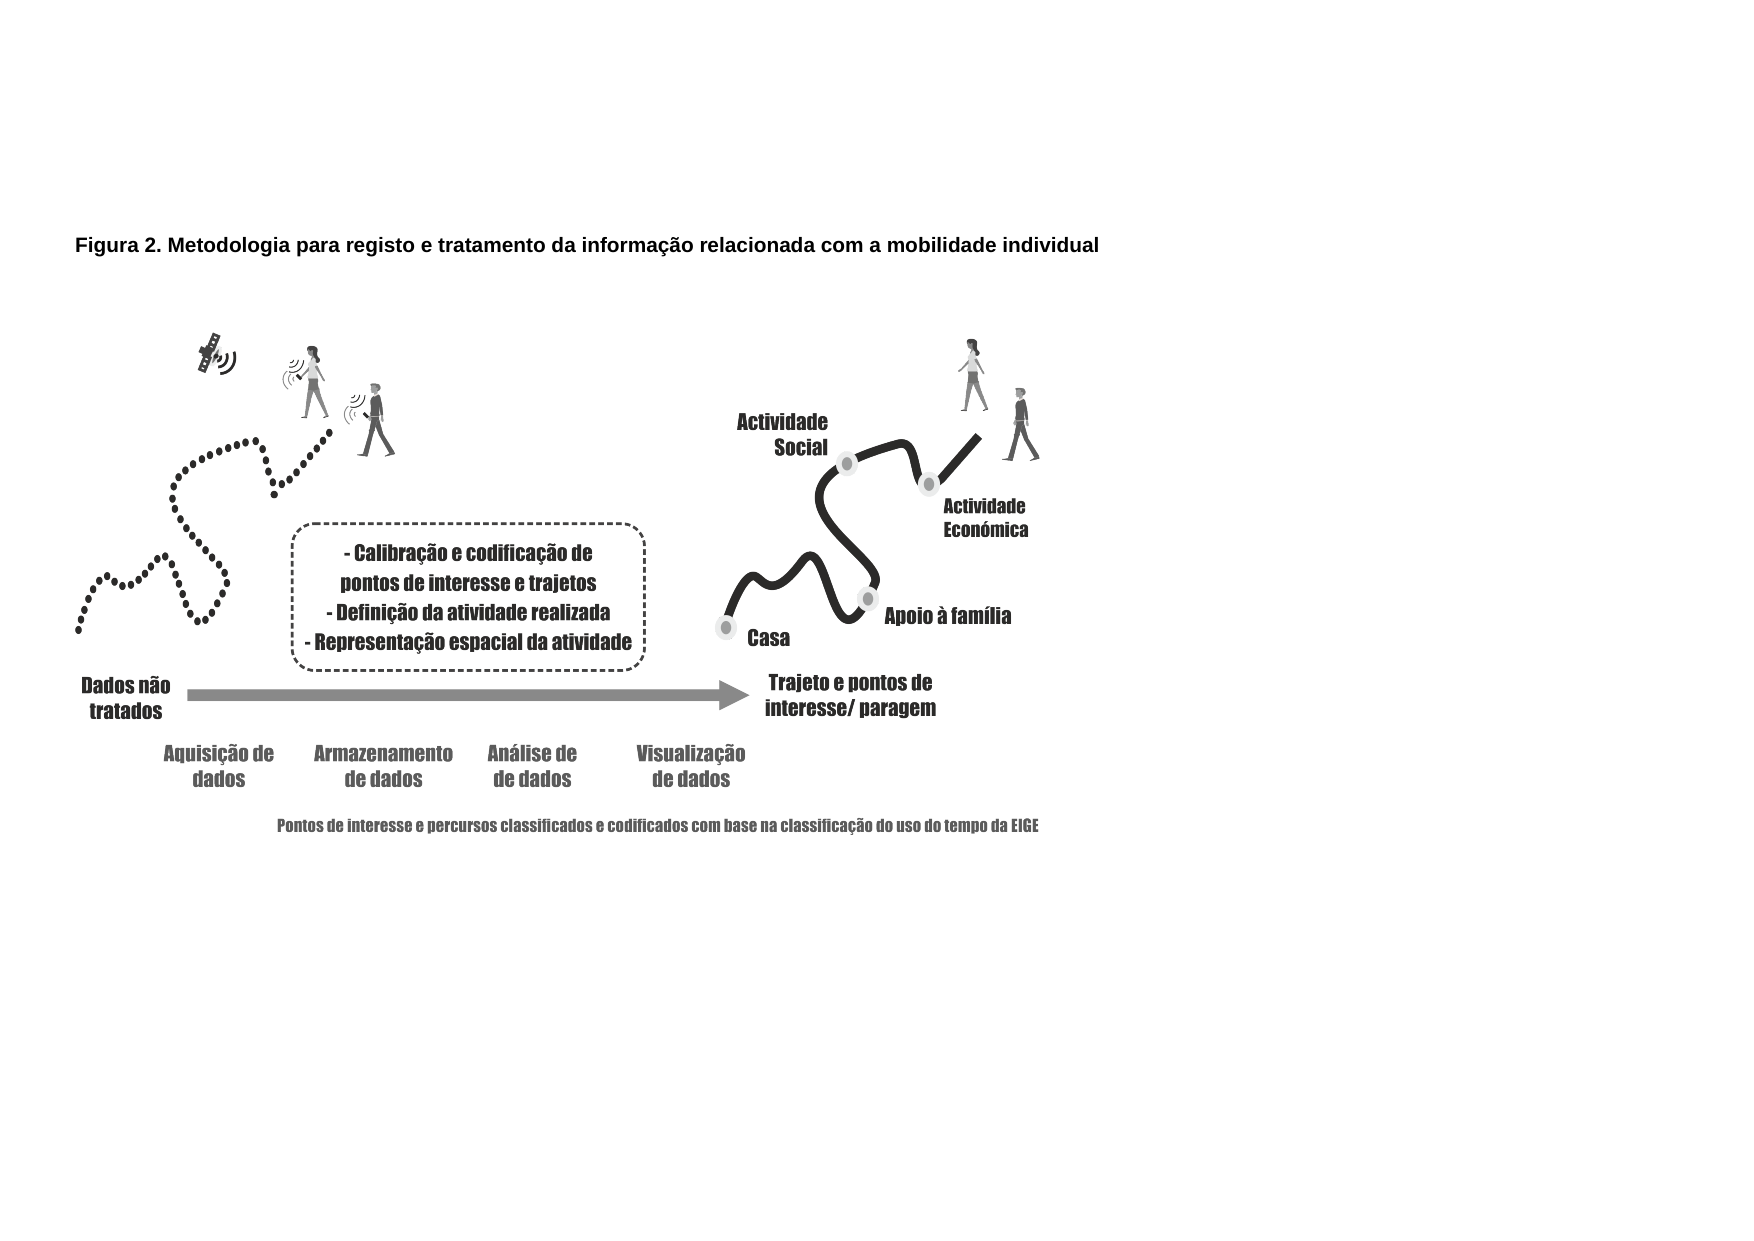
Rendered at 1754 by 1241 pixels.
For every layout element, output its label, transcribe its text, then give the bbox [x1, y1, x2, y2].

picture [75, 332, 1040, 835]
text Figura 2. Metodologia para registo e tratamento da informação relacionada com a mobilidade individual [75, 233, 1679, 257]
